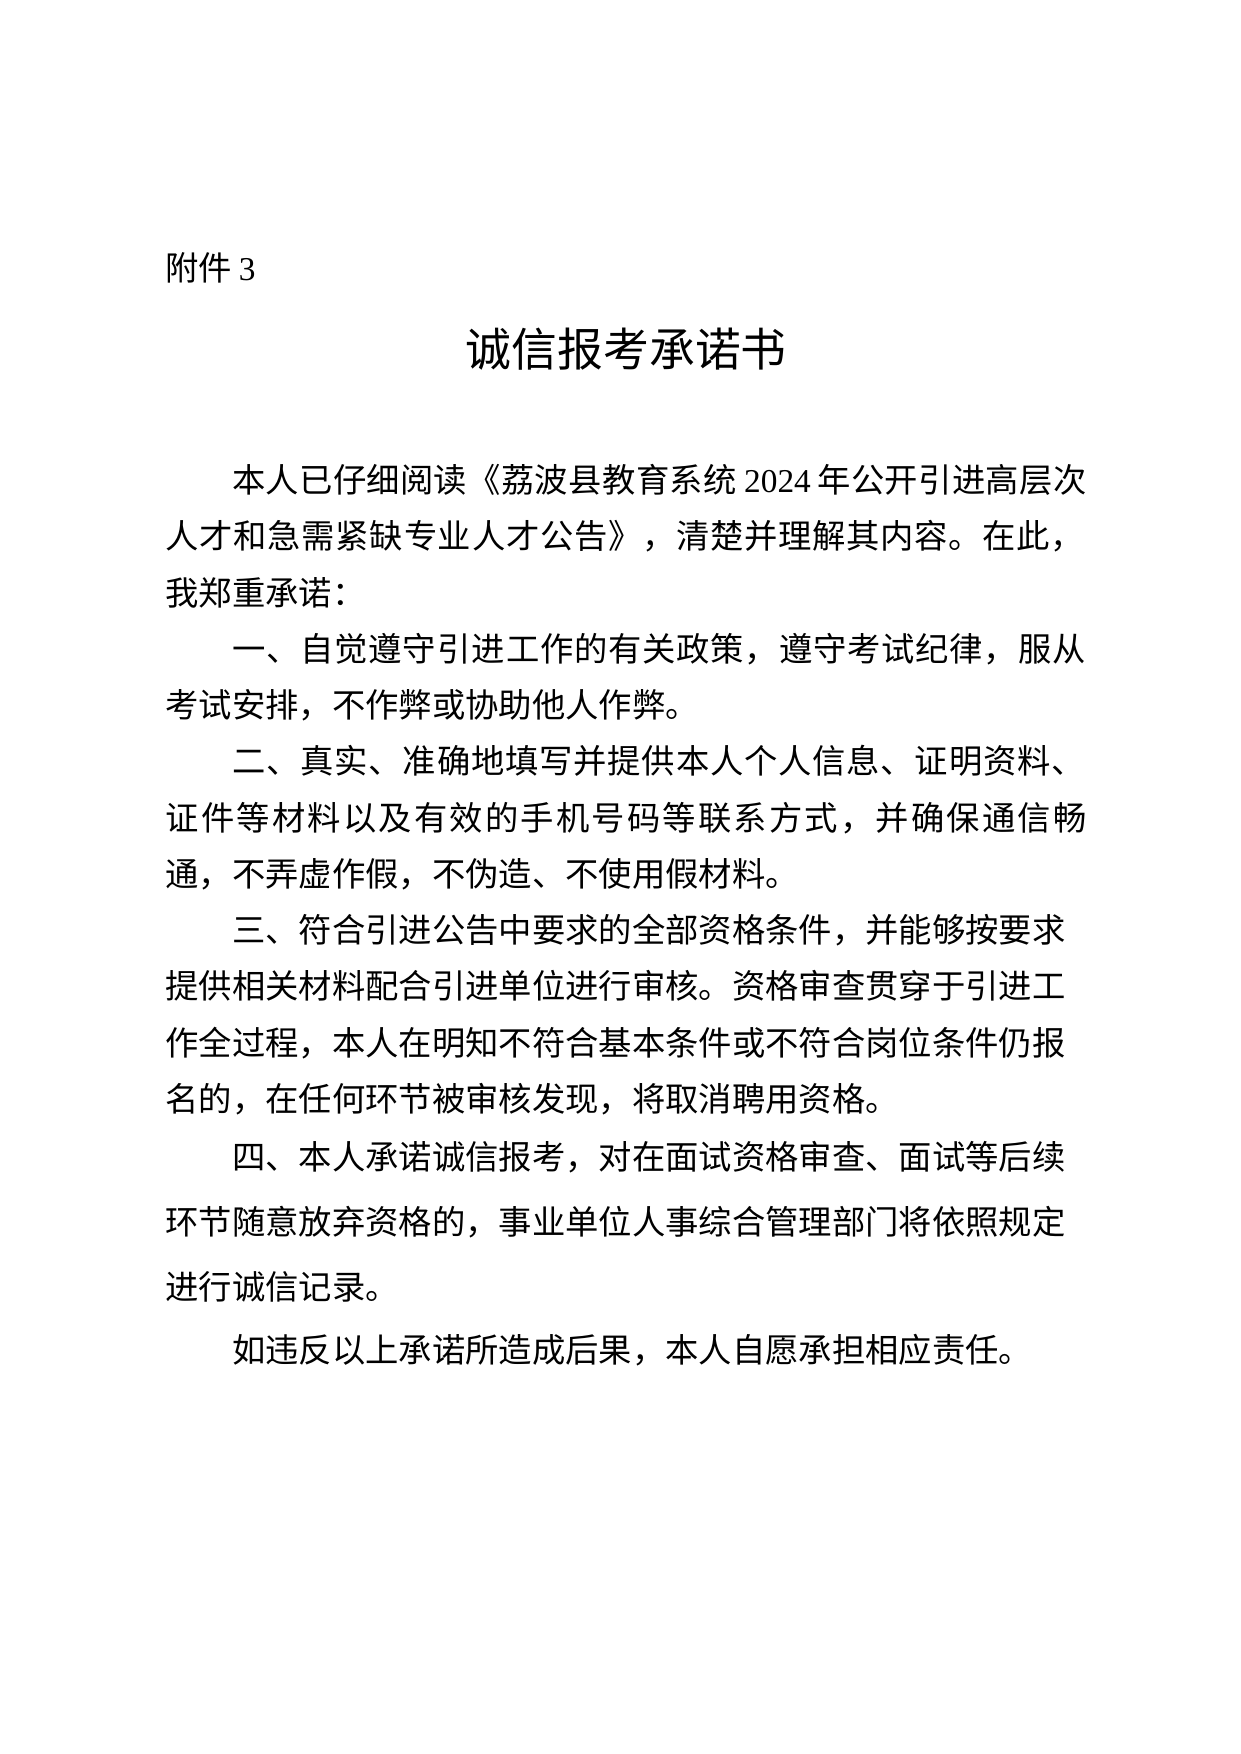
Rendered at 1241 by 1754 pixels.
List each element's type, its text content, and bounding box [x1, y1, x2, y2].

text 四、本人承诺诚信报考，对在面试资格审查、面试等后续环节随意放弃资格的，事业单位人事综合管理部门将依照规定进行诚信记录。 [165, 1122, 1087, 1317]
list 如违反以上承诺所造成后果，本人自愿承担相应责任。 [165, 1317, 1087, 1374]
list 一、自觉遵守引进工作的有关政策，遵守考试纪律，服从考试安排，不作弊或协助他人作弊。 [165, 616, 1087, 729]
list 三、符合引进公告中要求的全部资格条件，并能够按要求提供相关材料配合引进单位进行审核。资格审查贯穿于引进工作全过程，本人在明知不符合基本条件或不符合岗位条件仍报名的，在任何环节被审核发现，将取消聘用资格。 [165, 897, 1087, 1122]
text 附件3 [165, 233, 1087, 298]
text 诚信报考承诺书 [165, 298, 1087, 395]
list 二、真实、准确地填写并提供本人个人信息、证明资料、证件等材料以及有效的手机号码等联系方式，并确保通信畅通，不弄虚作假，不伪造、不使用假材料。 [165, 729, 1087, 897]
list 本人已仔细阅读《荔波县教育系统2024年公开引进高层次人才和急需紧缺专业人才公告》，清楚并理解其内容。在此，我郑重承诺： [165, 447, 1087, 616]
